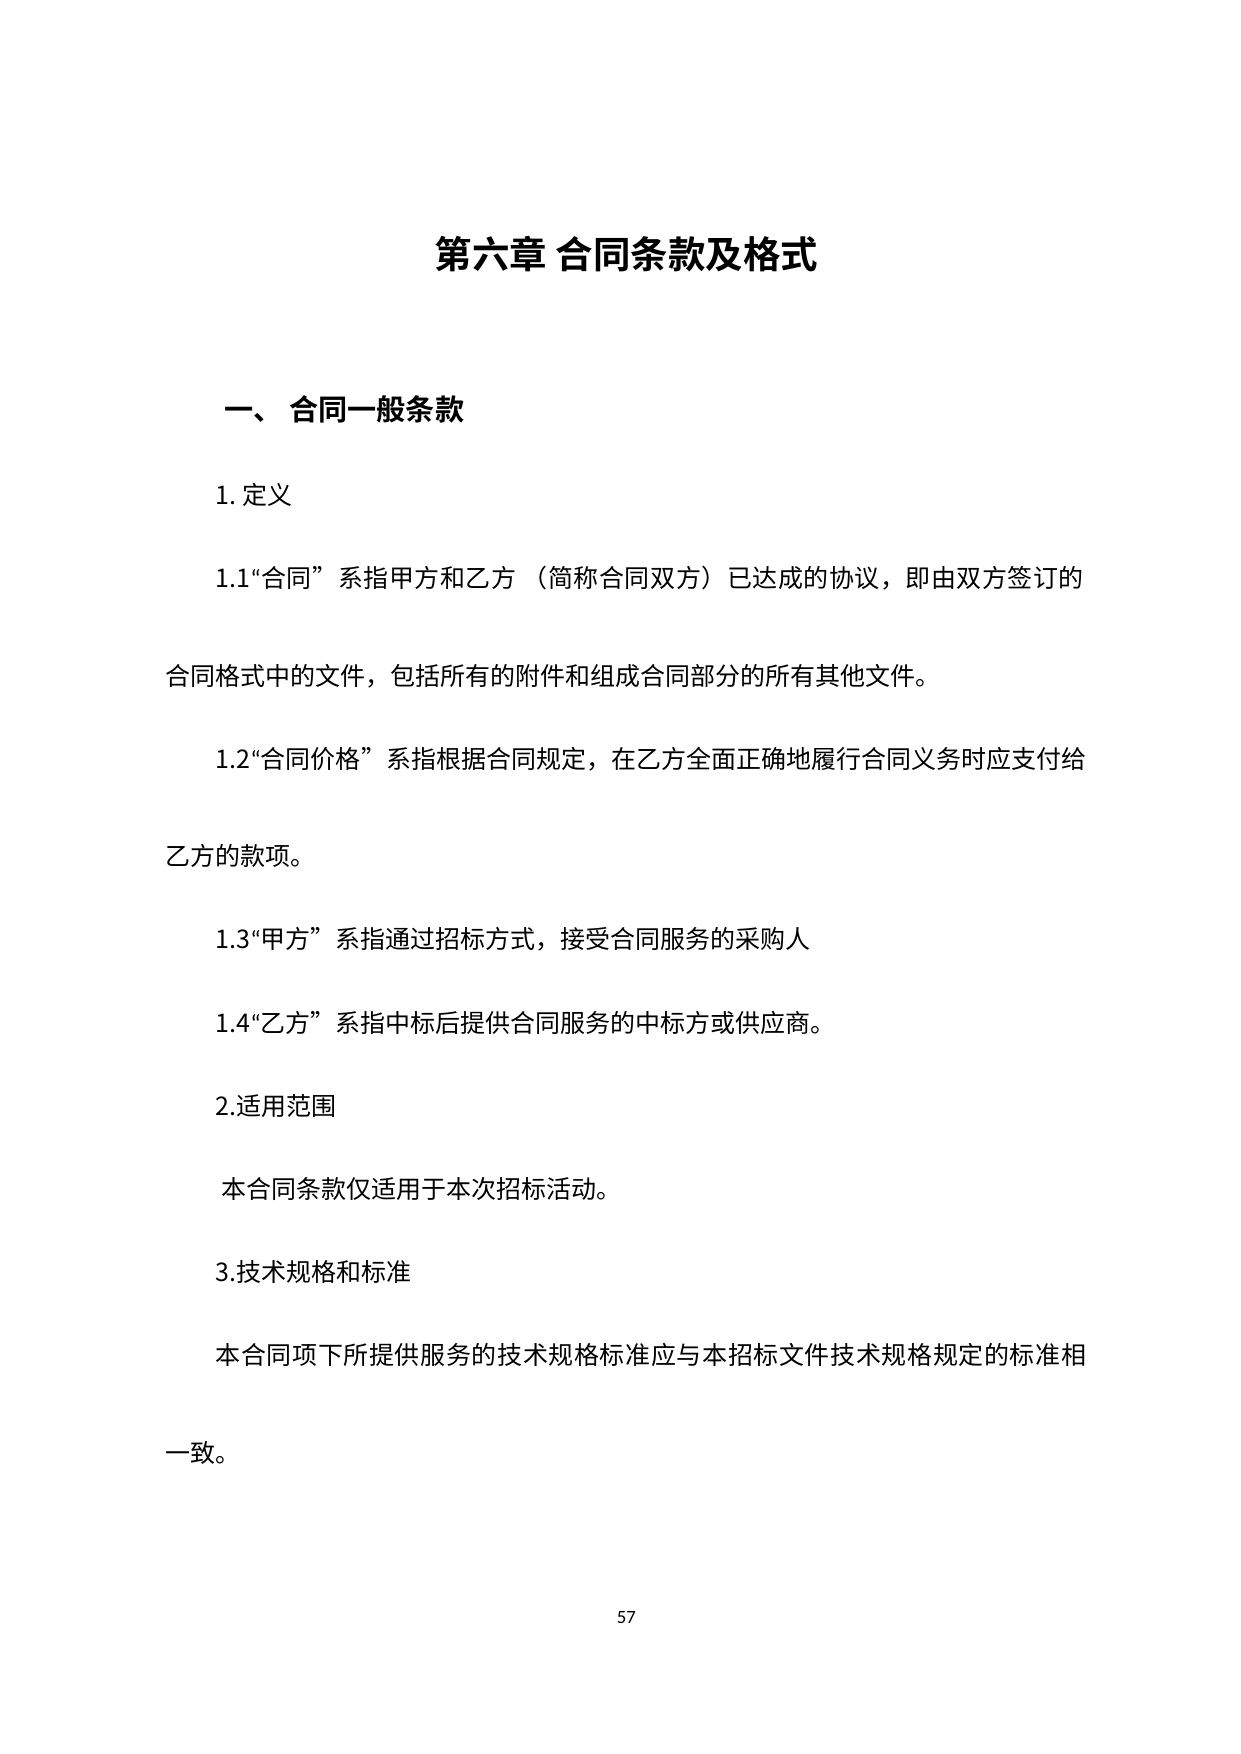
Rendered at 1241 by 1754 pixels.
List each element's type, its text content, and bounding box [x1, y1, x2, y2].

text 1. 定义 [165, 461, 1087, 526]
text 一、 合同一般条款 [165, 375, 1087, 440]
text 3.技术规格和标准 [165, 1238, 1087, 1303]
text 第六章 合同条款及格式 [165, 219, 1087, 284]
text 1.1“合同”系指甲方和乙方 （简称合同双方）已达成的协议，即由双方签订的合同格式中的文件，包括所有的附件和组成合同部分的所有其他文件。 [165, 544, 1087, 707]
text 1.3“甲方”系指通过招标方式，接受合同服务的采购人 [165, 906, 1087, 971]
text 1.4“乙方”系指中标后提供合同服务的中标方或供应商。 [165, 989, 1087, 1054]
text 1.2“合同价格”系指根据合同规定，在乙方全面正确地履行合同义务时应支付给乙方的款项。 [165, 725, 1087, 887]
text 2.适用范围 [165, 1072, 1087, 1137]
text 本合同项下所提供服务的技术规格标准应与本招标文件技术规格规定的标准相一致。 [165, 1321, 1087, 1484]
text 本合同条款仅适用于本次招标活动。 [165, 1155, 1087, 1220]
